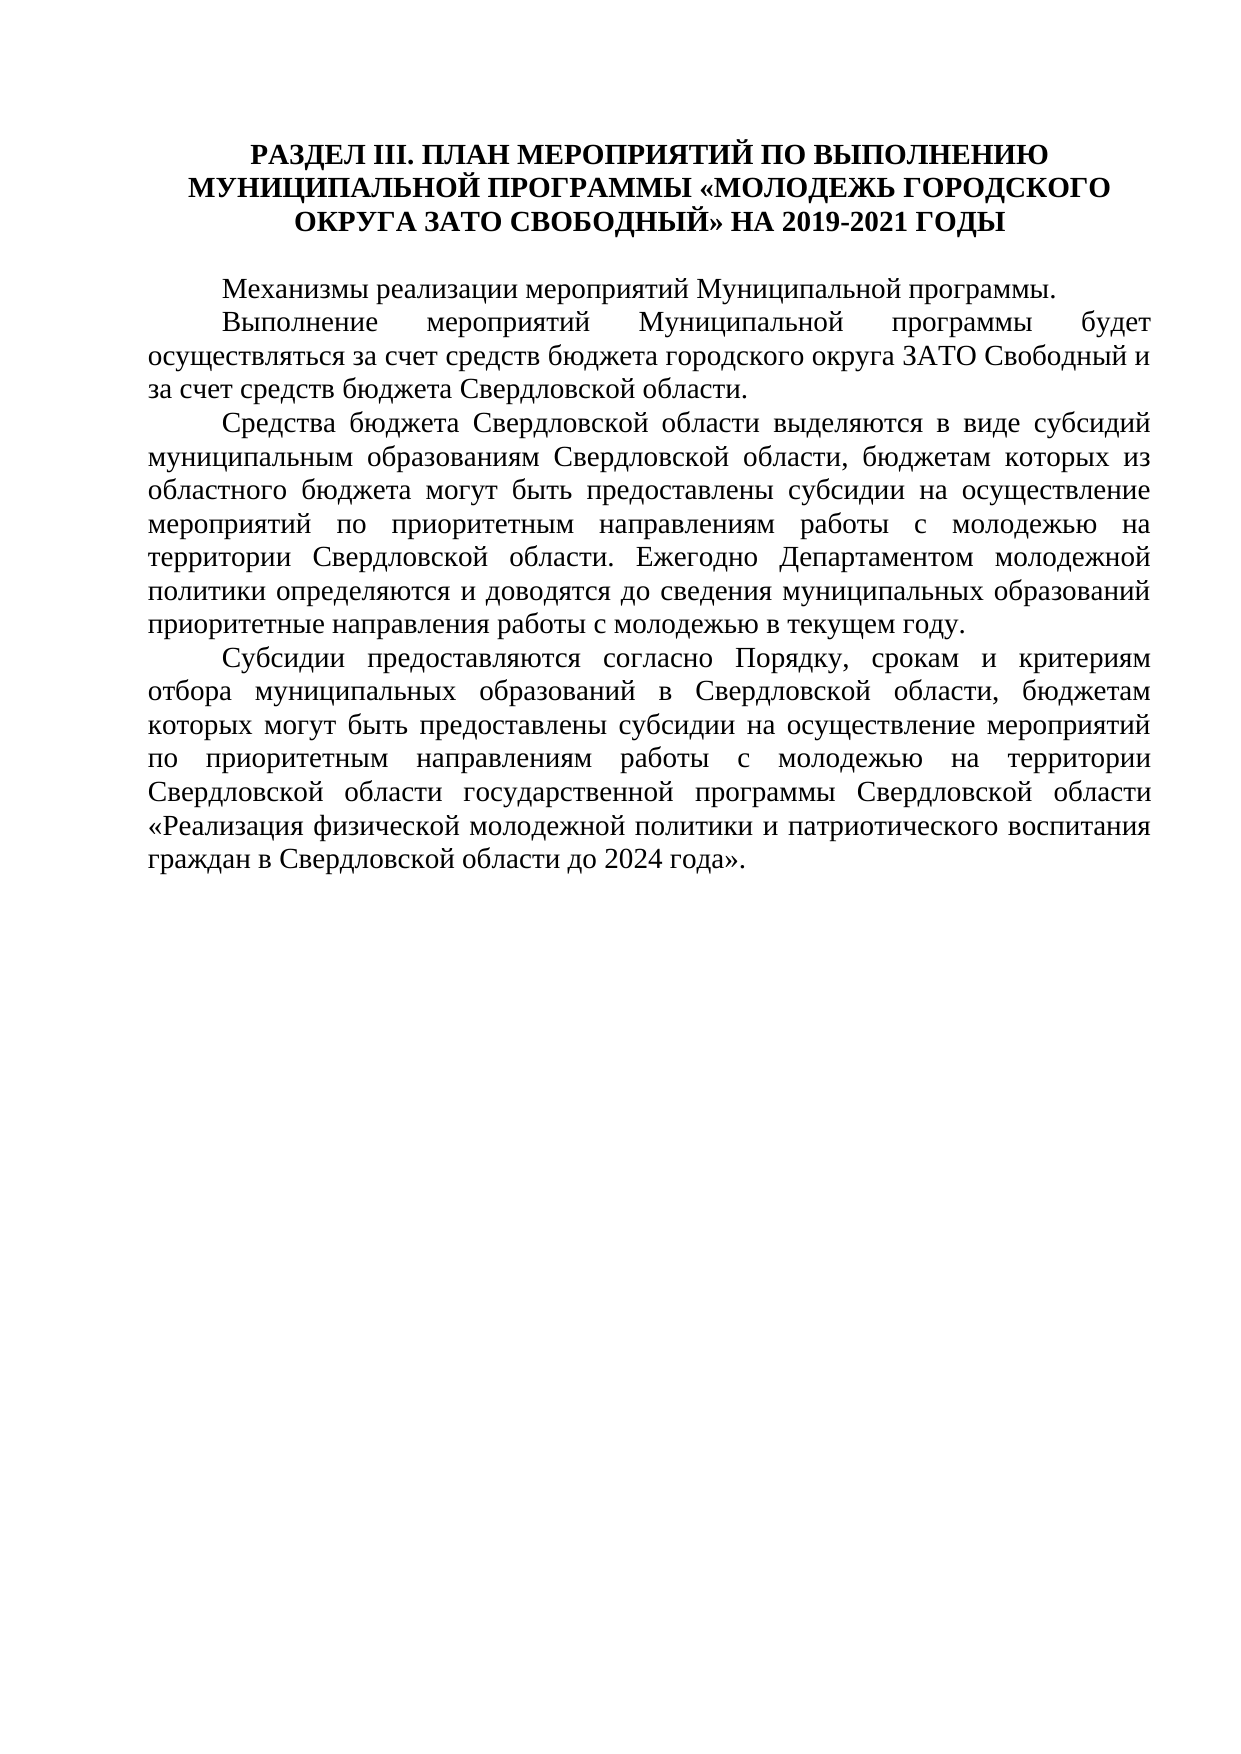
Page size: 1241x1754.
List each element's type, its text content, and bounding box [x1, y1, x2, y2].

text РАЗДЕЛ III. ПЛАН МЕРОПРИЯТИЙ ПО ВЫПОЛНЕНИЮ МУНИЦИПАЛЬНОЙ ПРОГРАММЫ «МОЛОДЕЖЬ ГОРОДСКОГО ОКРУГА ЗАТО СВОБОДНЫЙ» НА 2019-2021 ГОДЫ [148, 137, 1152, 237]
text Субсидии предоставляются согласно Порядку, срокам и критериям отбора муниципальных образований в Свердловской области, бюджетам которых могут быть предоставлены субсидии на осуществление мероприятий по приоритетным направлениям работы с молодежью на территории Свердловской области государственной программы Свердловской области «Реализация физической молодежной политики и патриотического воспитания граждан в Свердловской области до 2024 года». [148, 640, 1152, 875]
text Выполнение мероприятий Муниципальной программы будет осуществляться за счет средств бюджета городского округа ЗАТО Свободный и за счет средств бюджета Свердловской области. [148, 304, 1152, 405]
text Средства бюджета Свердловской области выделяются в виде субсидий муниципальным образованиям Свердловской области, бюджетам которых из областного бюджета могут быть предоставлены субсидии на осуществление мероприятий по приоритетным направлениям работы с молодежью на территории Свердловской области. Ежегодно Департаментом молодежной политики определяются и доводятся до сведения муниципальных образований приоритетные направления работы с молодежью в текущем году. [148, 405, 1152, 640]
text Механизмы реализации мероприятий Муниципальной программы. [148, 271, 1152, 304]
